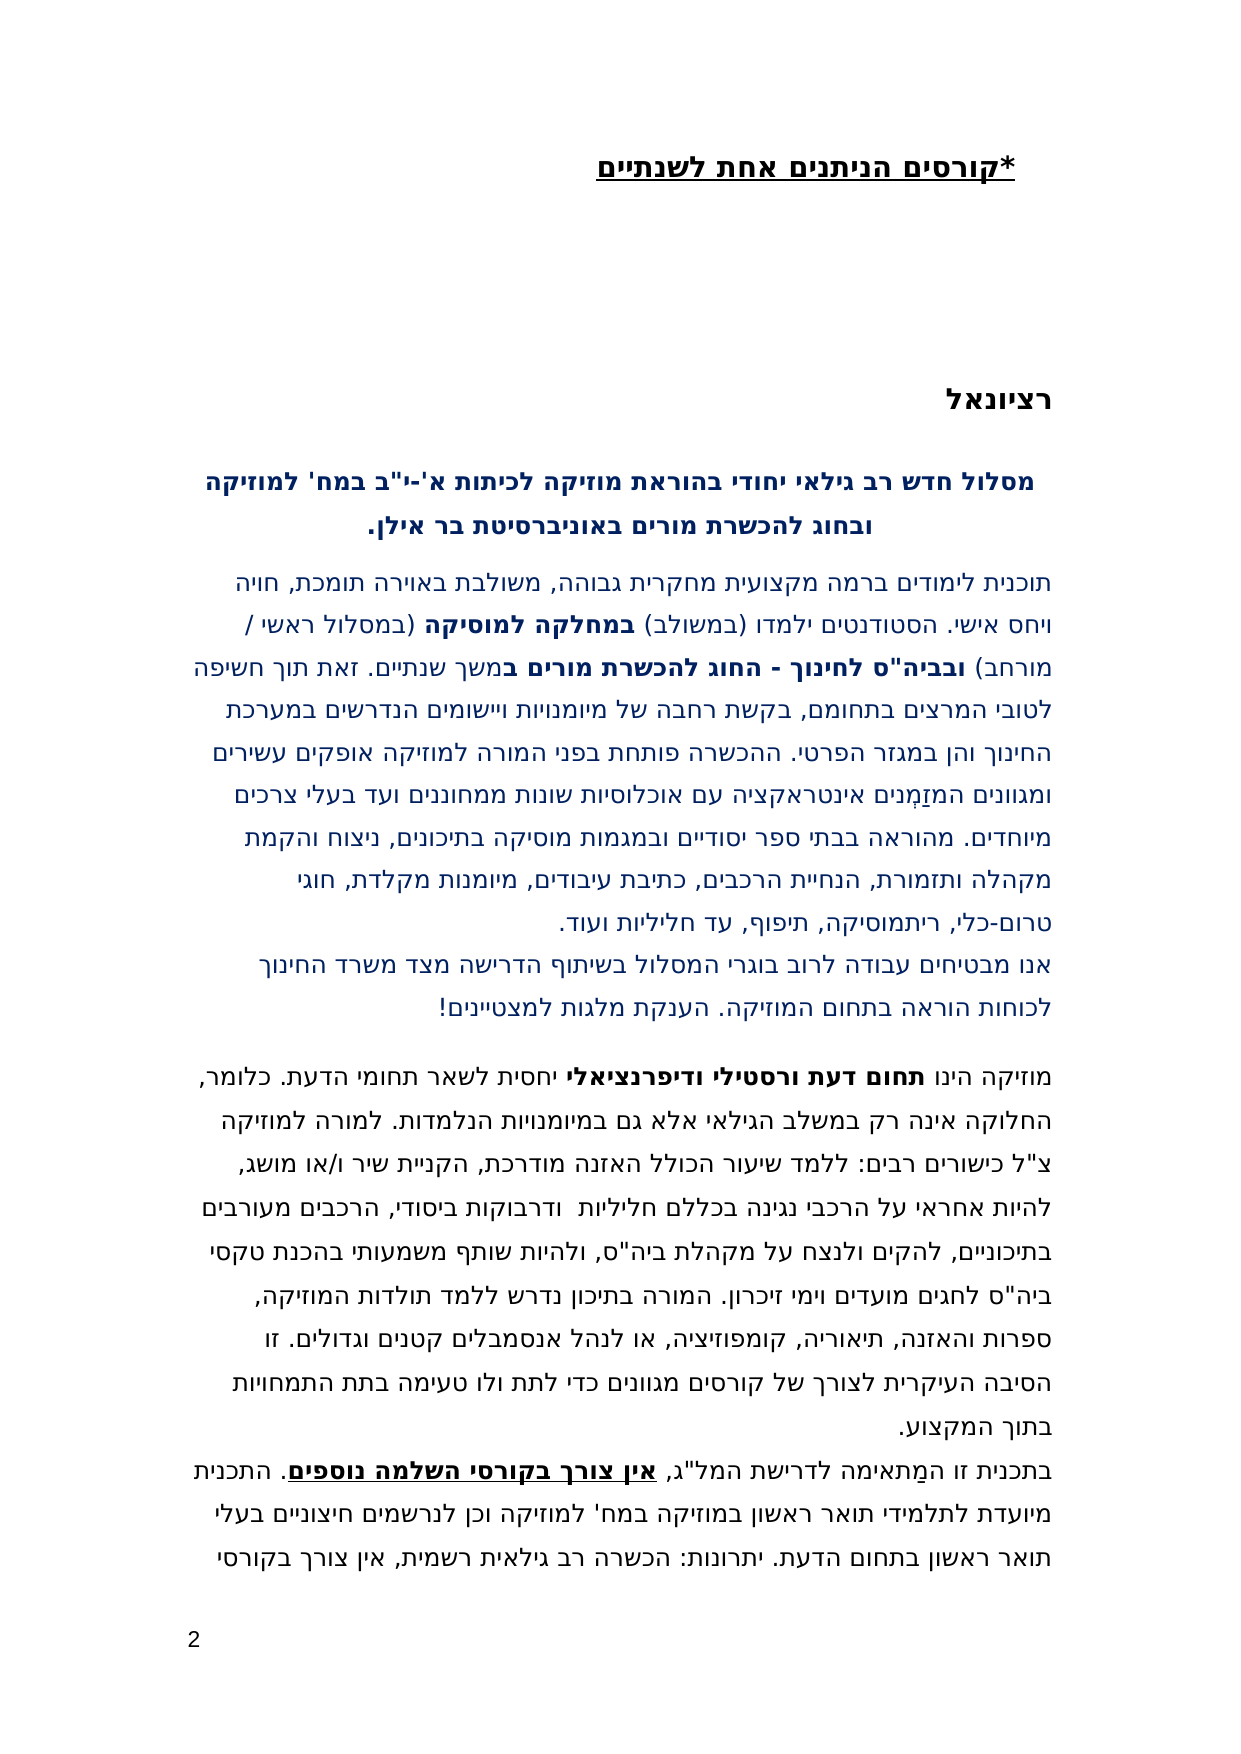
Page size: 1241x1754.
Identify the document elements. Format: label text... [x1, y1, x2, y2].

text מסלול חדש רב גילאי יחודי בהוראת מוזיקה לכיתות א'-י"ב במח' למוזיקה ובחוג להכשרת מורים באוניברסיטת בר אילן. [187, 467, 1053, 540]
text מוזיקה הינו תחום דעת ורסטילי ודיפרנציאלי יחסית לשאר תחומי הדעת. כלומר, החלוקה אינה רק במשלב הגילאי אלא גם במיומנויות הנלמדות. למורה למוזיקה צ"ל כישורים רבים: ללמד שיעור הכולל האזנה מודרכת, הקניית שיר ו/או מושג, להיות אחראי על הרכבי נגינה בכללם חליליות ודרבוקות ביסודי, הרכבים מעורבים בתיכוניים, להקים ולנצח על מקהלת ביה"ס, ולהיות שותף משמעותי בהכנת טקסי ביה"ס לחגים מועדים וימי זיכרון. המורה בתיכון נדרש ללמד תולדות המוזיקה, ספרות והאזנה, תיאוריה, קומפוזיציה, או לנהל אנסמבלים קטנים וגדולים. זו הסיבה העיקרית לצורך של קורסים מגוונים כדי לתת ולו טעימה בתת התמחויות בתוך המקצוע. [187, 1062, 1053, 1441]
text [187, 1456, 1053, 1572]
text תוכנית לימודים ברמה מקצועית מחקרית גבוהה, משולבת באוירה תומכת, חויה ויחס אישי. הסטודנטים ילמדו (במשולב) במחלקה למוסיקה (במסלול ראשי / מורחב) ובביה"ס לחינוך - החוג להכשרת מורים במשך שנתיים. זאת תוך חשיפה לטובי המרצים בתחומם, בקשת רחבה של מיומנויות ויישומים הנדרשים במערכת החינוך והן במגזר הפרטי. ההכשרה פותחת בפני המורה למוזיקה אופקים עשירים ומגוונים המזַמְנים אינטראקציה עם אוכלוסיות שונות ממחוננים ועד בעלי צרכים מיוחדים. מהוראה בבתי ספר יסודיים ובמגמות מוסיקה בתיכונים, ניצוח והקמת מקהלה ותזמורת, הנחיית הרכבים, כתיבת עיבודים, מיומנות מקלדת, חוגי טרום-כלי, ריתמוסיקה, תיפוף, עד חליליות ועוד. [187, 555, 1053, 937]
text *קורסים הניתנים אחת לשנתיים [187, 150, 1015, 184]
text אנו מבטיחים עבודה לרוב בוגרי המסלול בשיתוף הדרישה מצד משרד החינוך לכוחות הוראה בתחום המוזיקה. הענקת מלגות למצטיינים! [187, 937, 1053, 1022]
text רציונאל [187, 382, 1053, 416]
